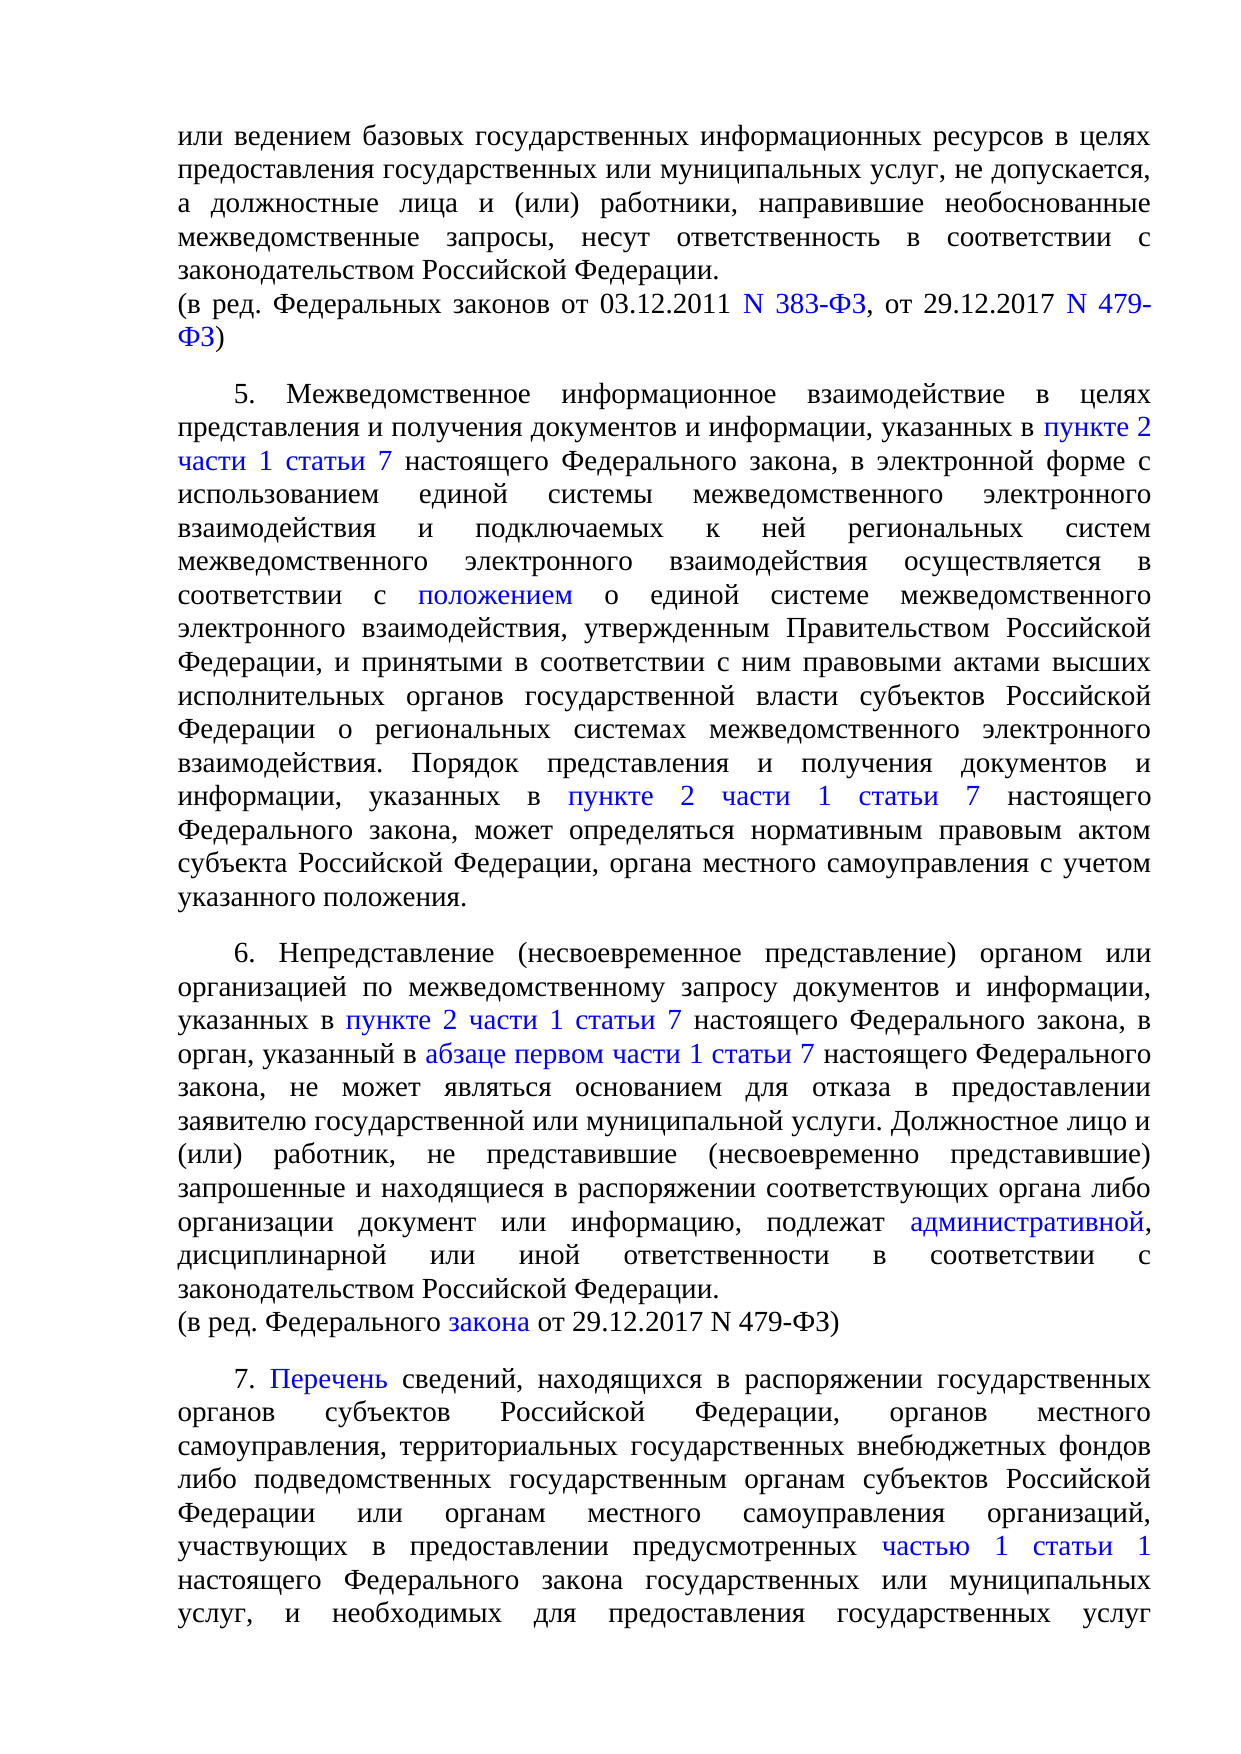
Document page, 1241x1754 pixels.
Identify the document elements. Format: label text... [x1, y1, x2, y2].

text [177, 1361, 1152, 1629]
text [177, 118, 1152, 286]
text 5. Межведомственное информационное взаимодействие в целях представления и получения документов и информации, указанных в пункте 2 части 1 статьи 7 настоящего Федерального закона, в электронной форме с использованием единой системы межведомственного электронного взаимодействия и подключаемых к ней региональных систем межведомственного электронного взаимодействия осуществляется в соответствии с положением о единой системе межведомственного электронного взаимодействия, утвержденным Правительством Российской Федерации, и принятыми в соответствии с ним правовыми актами высших исполнительных органов государственной власти субъектов Российской Федерации о региональных системах межведомственного электронного взаимодействия. Порядок представления и получения документов и информации, указанных в пункте 2 части 1 статьи 7 настоящего Федерального закона, может определяться нормативным правовым актом субъекта Российской Федерации, органа местного самоуправления с учетом указанного положения. [177, 376, 1152, 912]
text (в ред. Федеральных законов от 03.12.2011 N 383-ФЗ, от 29.12.2017 N 479-ФЗ) [177, 286, 1152, 353]
text (в ред. Федерального закона от 29.12.2017 N 479-ФЗ) [177, 1304, 1152, 1338]
text 6. Непредставление (несвоевременное представление) органом или организацией по межведомственному запросу документов и информации, указанных в пункте 2 части 1 статьи 7 настоящего Федерального закона, в орган, указанный в абзаце первом части 1 статьи 7 настоящего Федерального закона, не может являться основанием для отказа в предоставлении заявителю государственной или муниципальной услуги. Должностное лицо и (или) работник, не представившие (несвоевременно представившие) запрошенные и находящиеся в распоряжении соответствующих органа либо организации документ или информацию, подлежат административной, дисциплинарной или иной ответственности в соответствии с законодательством Российской Федерации. [177, 935, 1152, 1304]
